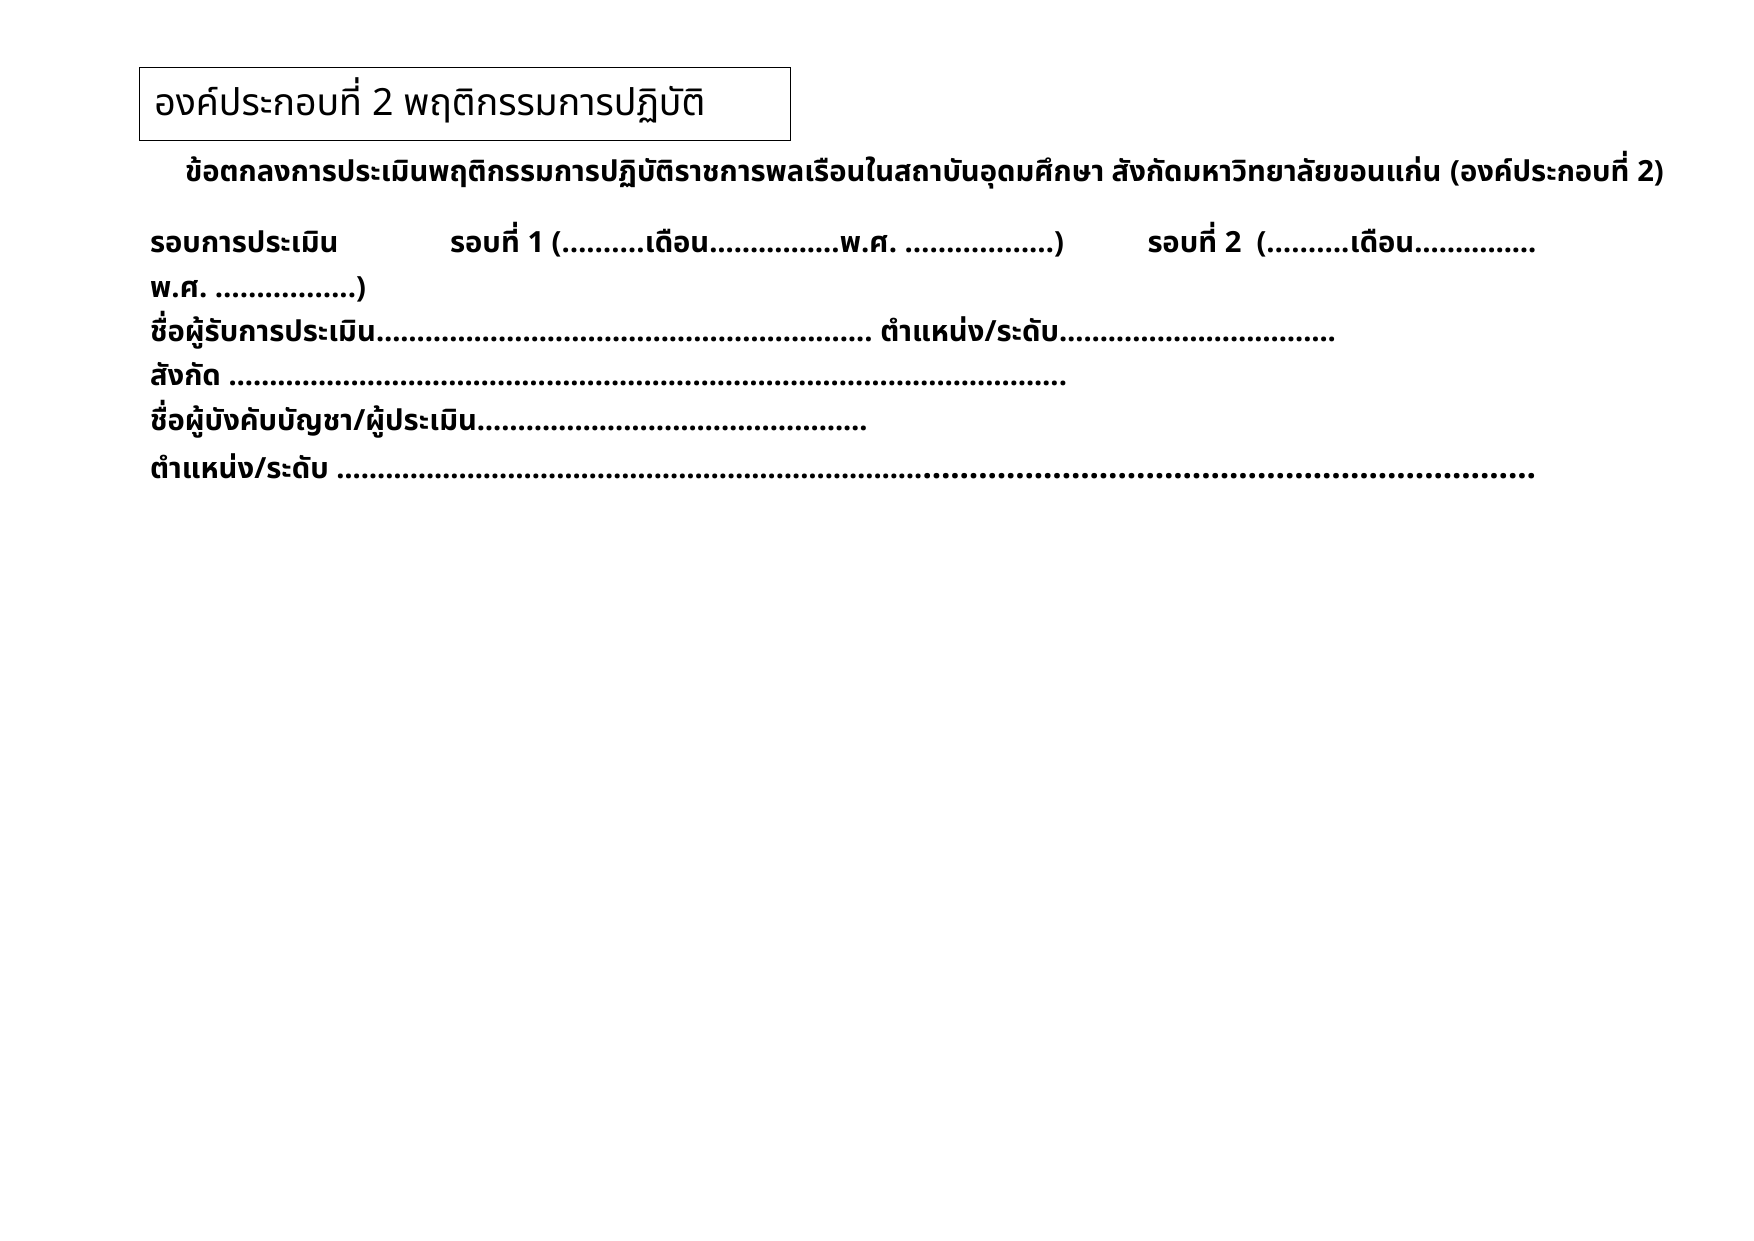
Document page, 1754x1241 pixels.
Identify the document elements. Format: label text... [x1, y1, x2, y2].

text ชื่อผู้รับการประเมิน……………………………………………………. ตำแหน่ง/ระดับ……………………………. สังกัด …………………………………………………………………………………………. [150, 310, 1698, 399]
text ชื่อผู้บังคับบัญชา/ผู้ประเมิน………………………………………… ตำแหน่ง/ระดับ ………………………………………………………………………………………………………………………… [150, 399, 1698, 493]
text รอบการประเมิน รอบที่ 1 (……….เดือน…………….พ.ศ. ………………) รอบที่ 2 (……….เดือน……………พ.ศ. ……………..) [150, 222, 1698, 310]
text ข้อตกลงการประเมินพฤติกรรมการปฏิบัติราชการพลเรือนในสถาบันอุดมศึกษา สังกัดมหาวิทยาลัยขอนแก่น (องค์ประกอบที่ 2) [150, 150, 1698, 194]
